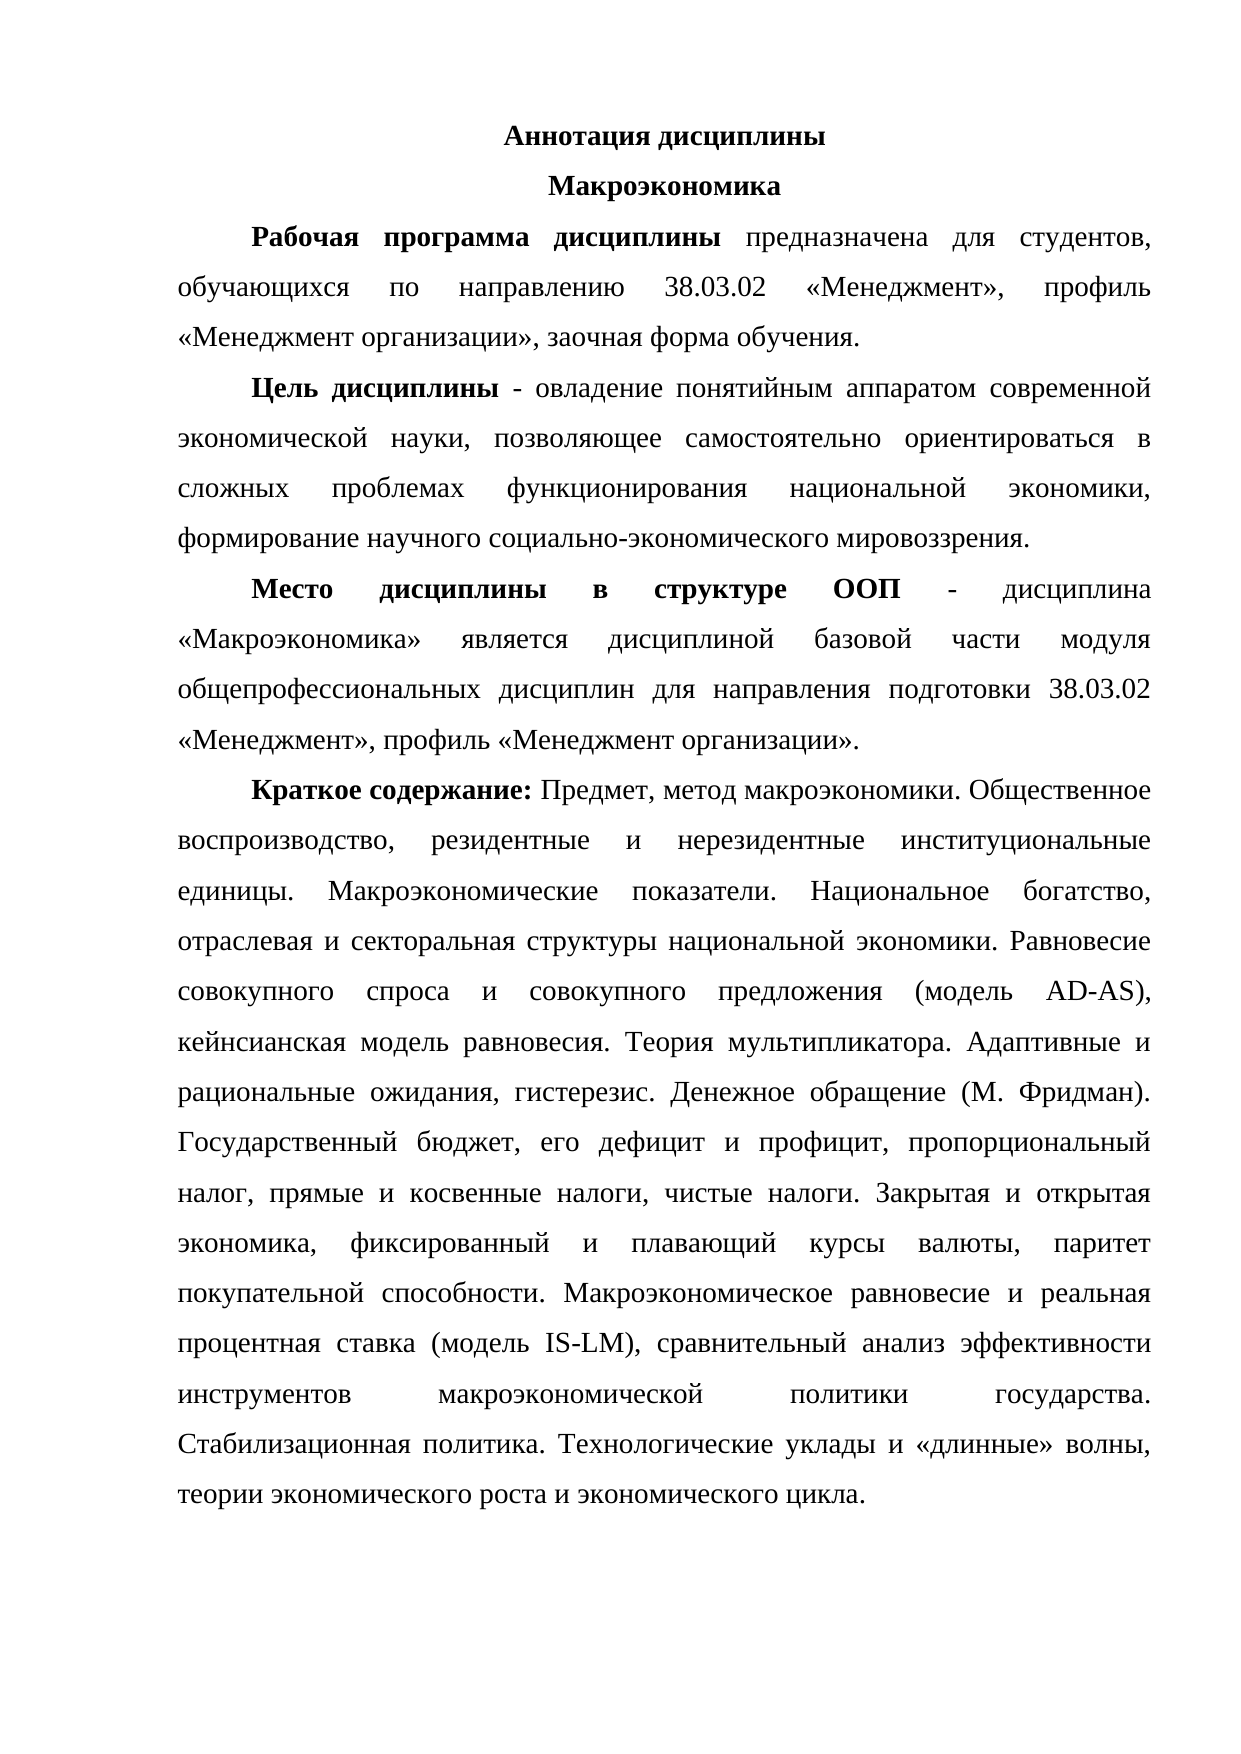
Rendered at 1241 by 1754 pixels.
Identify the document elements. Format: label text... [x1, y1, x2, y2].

text Макроэкономика [177, 168, 1152, 202]
text Аннотация дисциплины [177, 118, 1152, 152]
text Рабочая программа дисциплины предназначена для студентов, обучающихся по направлению 38.03.02 «Менеджмент», профиль «Менеджмент организации», заочная форма обучения. [177, 219, 1152, 353]
text Цель дисциплины - овладение понятийным аппаратом современной экономической науки, позволяющее самостоятельно ориентироваться в сложных проблемах функционирования национальной экономики, формирование научного социально-экономического мировоззрения. [177, 370, 1152, 554]
text Краткое содержание: Предмет, метод макроэкономики. Общественное воспроизводство, резидентные и нерезидентные институциональные единицы. Макроэкономические показатели. Национальное богатство, отраслевая и секторальная структуры национальной экономики. Равновесие совокупного спроса и совокупного предложения (модель AD-AS), кейнсианская модель равновесия. Теория мультипликатора. Адаптивные и рациональные ожидания, гистерезис. Денежное обращение (М. Фридман). Государственный бюджет, его дефицит и профицит, пропорциональный налог, прямые и косвенные налоги, чистые налоги. Закрытая и открытая экономика, фиксированный и плавающий курсы валюты, паритет покупательной способности. Макроэкономическое равновесие и реальная процентная ставка (модель IS-LM), сравнительный анализ эффективности инструментов макроэкономической политики государства. Стабилизационная политика. Технологические уклады и «длинные» волны, теории экономического роста и экономического цикла. [177, 772, 1152, 1510]
text Место дисциплины в структуре ООП - дисциплина «Макроэкономика» является дисциплиной базовой части модуля общепрофессиональных дисциплин для направления подготовки 38.03.02 «Менеджмент», профиль «Менеджмент организации». [177, 571, 1152, 755]
